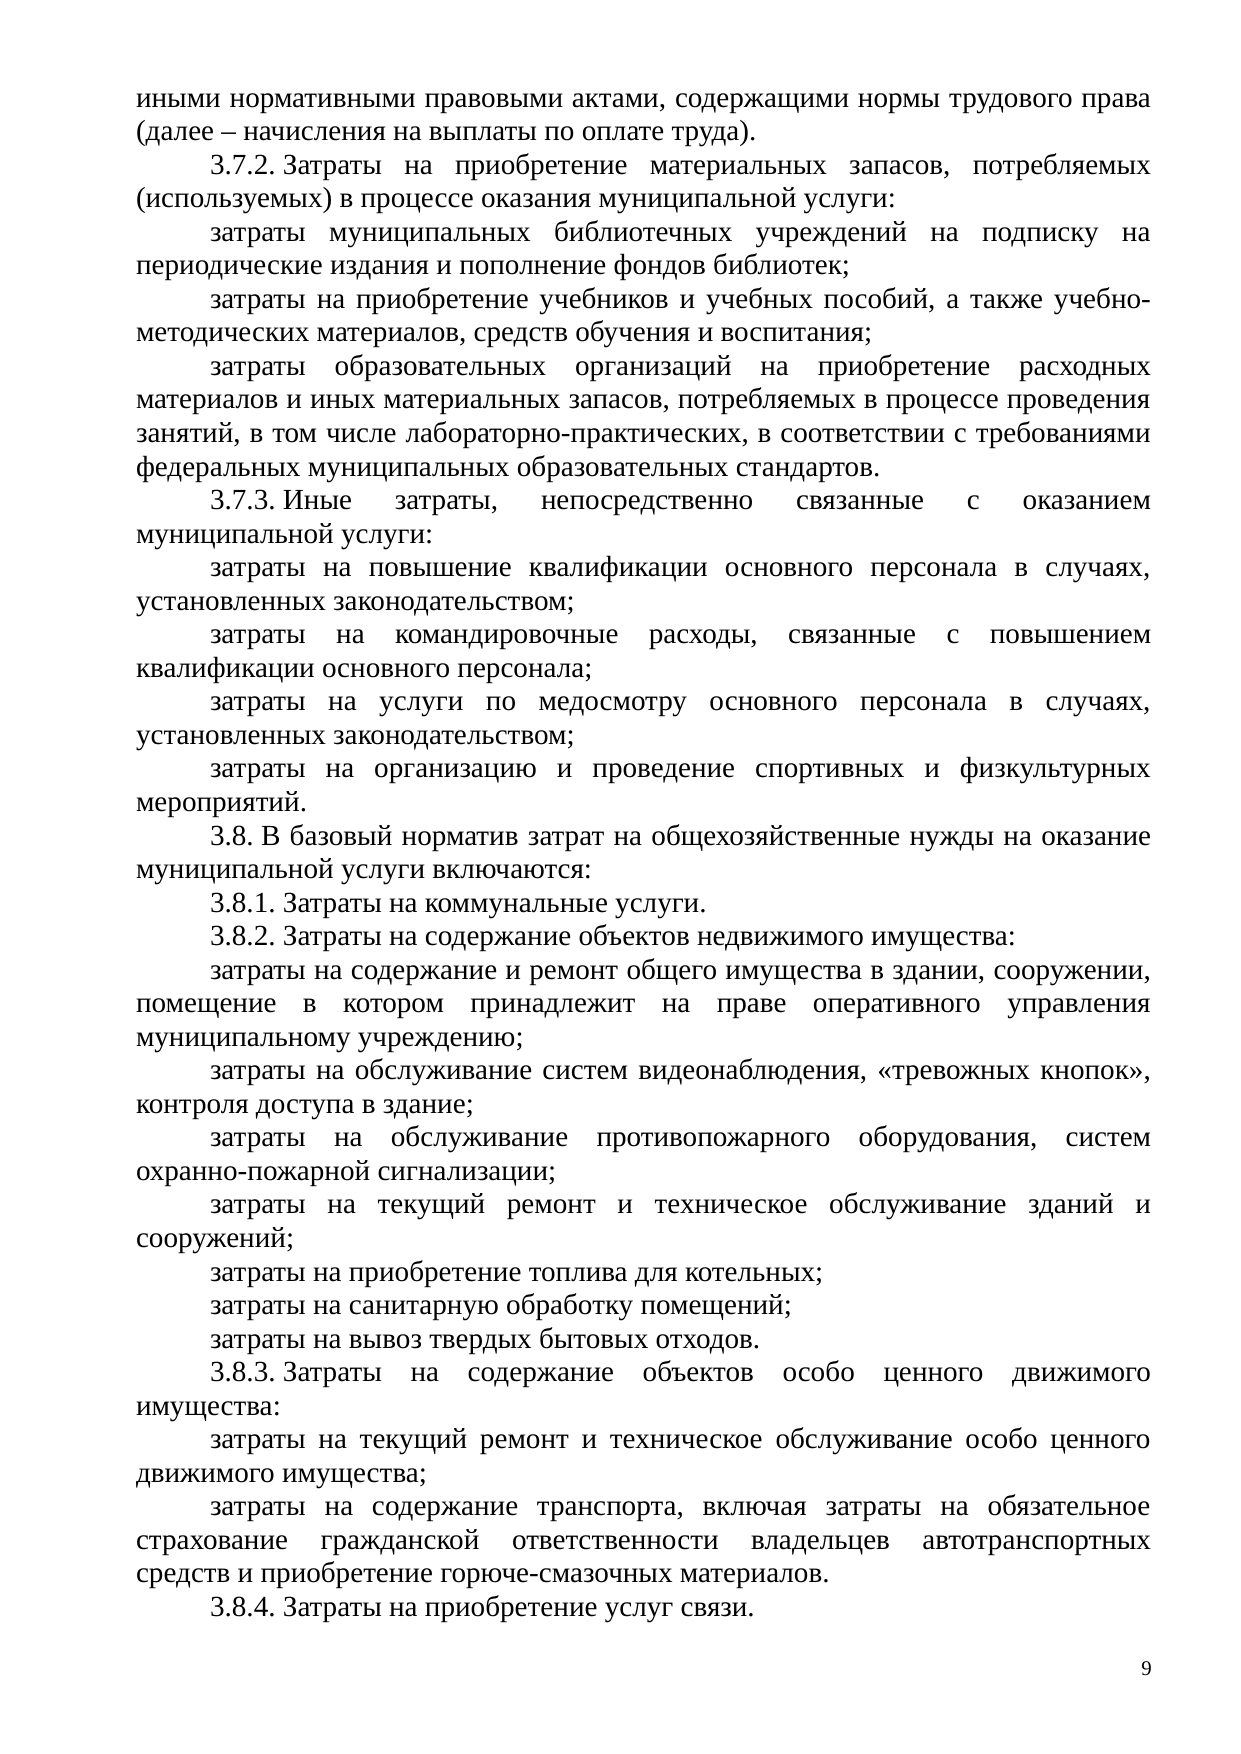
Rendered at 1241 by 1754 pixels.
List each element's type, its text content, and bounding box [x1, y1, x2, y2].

text затраты на обслуживание противопожарного оборудования, систем охранно-пожарной сигнализации; [136, 1119, 1152, 1187]
text затраты на приобретение топлива для котельных; [136, 1254, 1152, 1287]
text 3.8.3. Затраты на содержание объектов особо ценного движимого имущества: [136, 1354, 1152, 1421]
text затраты на санитарную обработку помещений; [136, 1287, 1152, 1321]
text затраты на обслуживание систем видеонаблюдения, «тревожных кнопок», контроля доступа в здание; [136, 1052, 1152, 1119]
text затраты на вывоз твердых бытовых отходов. [136, 1321, 1152, 1354]
text затраты на текущий ремонт и техническое обслуживание зданий и сооружений; [136, 1187, 1152, 1254]
text затраты на услуги по медосмотру основного персонала в случаях, установленных законодательством; [136, 683, 1152, 751]
text 3.8.4. Затраты на приобретение услуг связи. [136, 1589, 1152, 1623]
text затраты на текущий ремонт и техническое обслуживание особо ценного движимого имущества; [136, 1421, 1152, 1488]
text 3.7.2. Затраты на приобретение материальных запасов, потребляемых (используемых) в процессе оказания муниципальной услуги: [136, 147, 1152, 214]
text затраты образовательных организаций на приобретение расходных материалов и иных материальных запасов, потребляемых в процессе проведения занятий, в том числе лабораторно-практических, в соответствии с требованиями федеральных муниципальных образовательных стандартов. [136, 348, 1152, 482]
text 3.8. В базовый норматив затрат на общехозяйственные нужды на оказание муниципальной услуги включаются: [136, 818, 1152, 885]
text 3.8.1. Затраты на коммунальные услуги. [136, 885, 1152, 918]
text затраты на содержание и ремонт общего имущества в здании, сооружении, помещение в котором принадлежит на праве оперативного управления муниципальному учреждению; [136, 952, 1152, 1052]
text затраты муниципальных библиотечных учреждений на подписку на периодические издания и пополнение фондов библиотек; [136, 214, 1152, 281]
text затраты на приобретение учебников и учебных пособий, а также учебно-методических материалов, средств обучения и воспитания; [136, 281, 1152, 348]
text затраты на организацию и проведение спортивных и физкультурных мероприятий. [136, 751, 1152, 818]
text затраты на повышение квалификации основного персонала в случаях, установленных законодательством; [136, 549, 1152, 616]
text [136, 80, 1152, 147]
text 3.8.2. Затраты на содержание объектов недвижимого имущества: [136, 918, 1152, 952]
text затраты на командировочные расходы, связанные с повышением квалификации основного персонала; [136, 616, 1152, 683]
text 3.7.3. Иные затраты, непосредственно связанные с оказанием муниципальной услуги: [136, 482, 1152, 549]
text затраты на содержание транспорта, включая затраты на обязательное страхование гражданской ответственности владельцев автотранспортных средств и приобретение горюче-смазочных материалов. [136, 1488, 1152, 1589]
